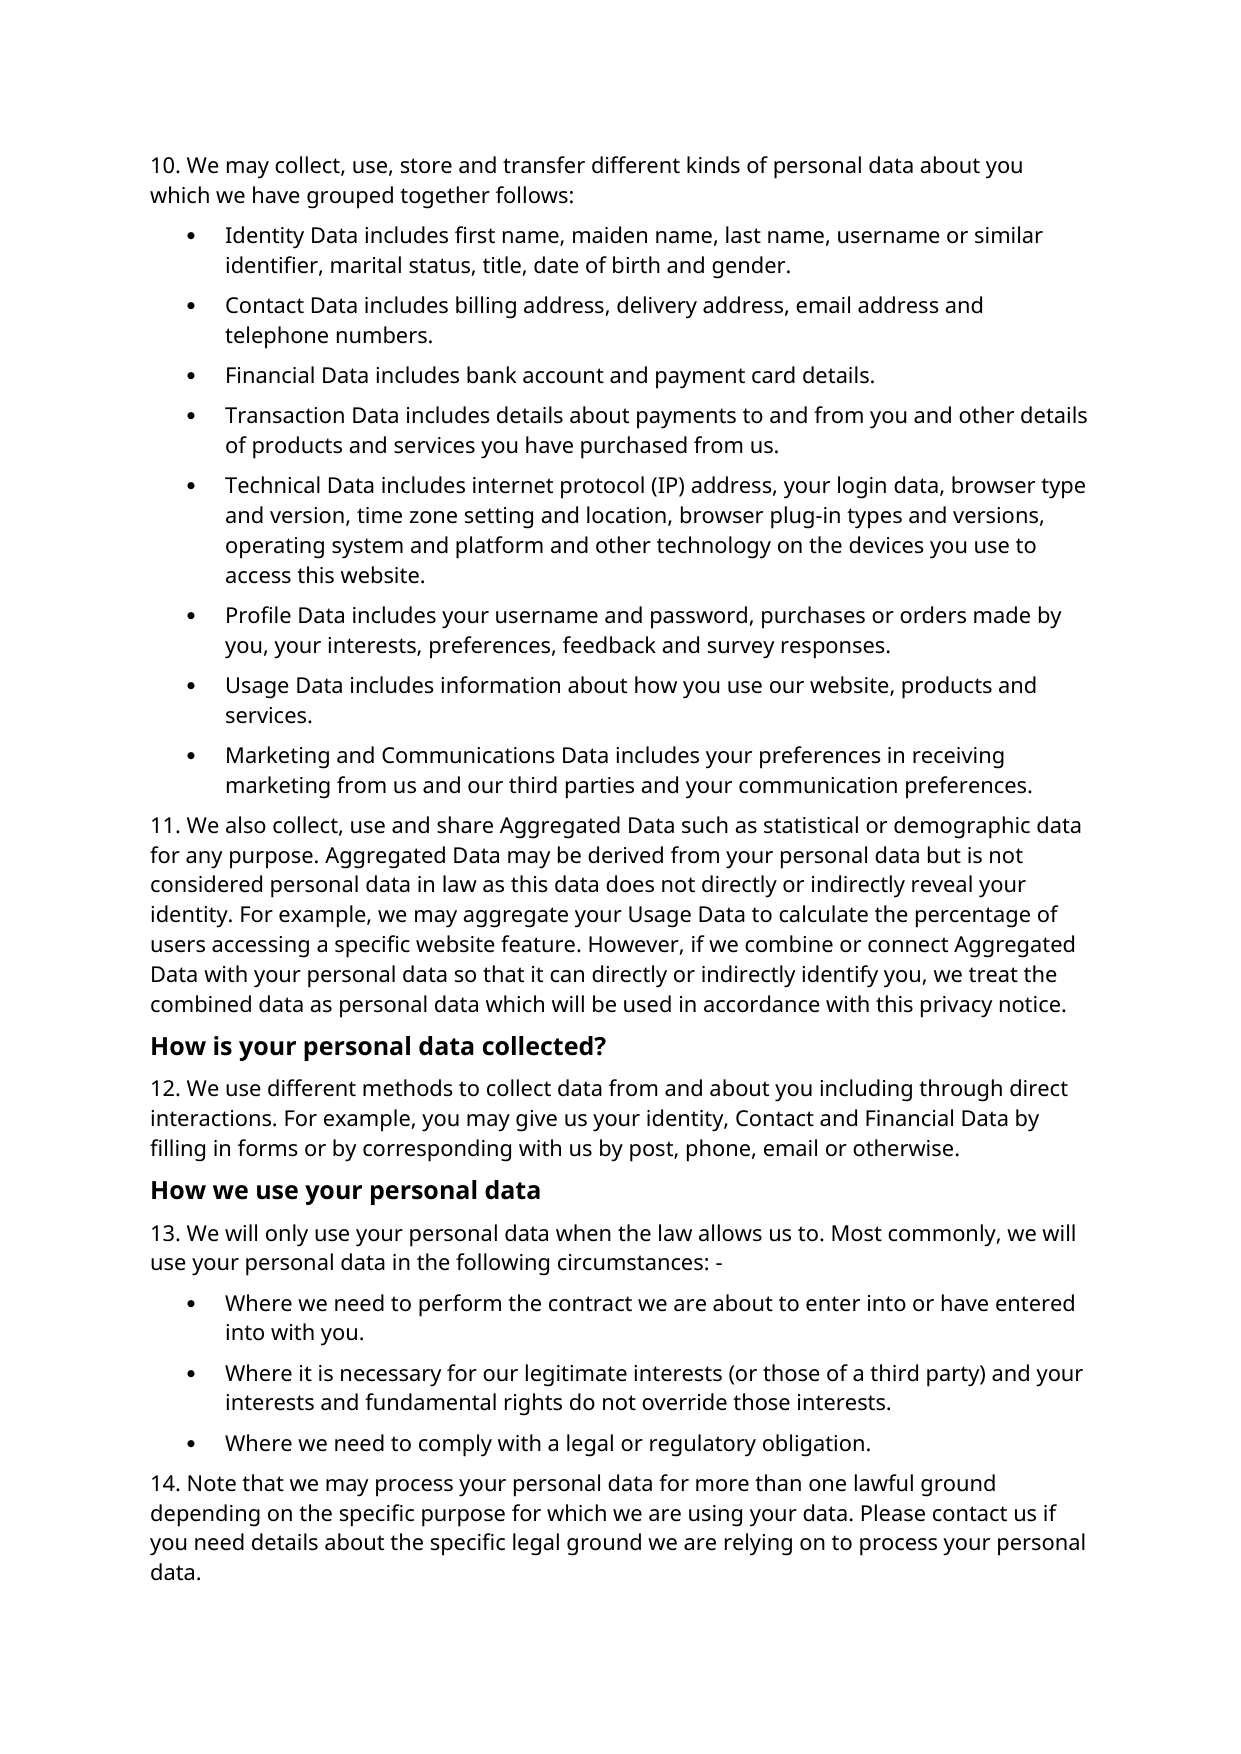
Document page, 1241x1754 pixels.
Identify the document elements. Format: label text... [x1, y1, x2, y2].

list Marketing and Communications Data includes your preferences in receiving marketing from us and our third parties and your communication preferences. [187, 740, 1090, 799]
text 12. We use different methods to collect data from and about you including through direct interactions. For example, you may give us your identity, Contact and Financial Data by filling in forms or by corresponding with us by post, phone, email or otherwise. [150, 1073, 1090, 1163]
list Where we need to comply with a legal or regulatory obligation. [187, 1427, 1090, 1457]
list Usage Data includes information about how you use our website, products and services. [187, 670, 1090, 729]
list Contact Data includes billing address, delivery address, email address and telephone numbers. [187, 290, 1090, 349]
list Identity Data includes first name, maiden name, last name, username or similar identifier, marital status, title, date of birth and gender. [187, 220, 1090, 279]
list Financial Data includes bank account and payment card details. [187, 360, 1090, 390]
text How is your personal data collected? [150, 1029, 1090, 1063]
text How we use your personal data [150, 1173, 1090, 1207]
list Profile Data includes your username and password, purchases or orders made by you, your interests, preferences, feedback and survey responses. [187, 600, 1090, 659]
text 10. We may collect, use, store and transfer different kinds of personal data about you which we have grouped together follows: [150, 150, 1090, 209]
text 13. We will only use your personal data when the law allows us to. Most commonly, we will use your personal data in the following circumstances: - [150, 1217, 1090, 1277]
list Transaction Data includes details about payments to and from you and other details of products and services you have purchased from us. [187, 400, 1090, 460]
list Technical Data includes internet protocol (IP) address, your login data, browser type and version, time zone setting and location, browser plug-in types and versions, operating system and platform and other technology on the devices you use to access this website. [187, 470, 1090, 589]
list Where it is necessary for our legitimate interests (or those of a third party) and your interests and fundamental rights do not override those interests. [187, 1357, 1090, 1417]
text 11. We also collect, use and share Aggregated Data such as statistical or demographic data for any purpose. Aggregated Data may be derived from your personal data but is not considered personal data in law as this data does not directly or indirectly reveal your identity. For example, we may aggregate your Usage Data to calculate the percentage of users accessing a specific website feature. However, if we combine or connect Aggregated Data with your personal data so that it can directly or indirectly identify you, we treat the combined data as personal data which will be used in accordance with this privacy notice. [150, 810, 1090, 1018]
list Where we need to perform the contract we are about to enter into or have entered into with you. [187, 1287, 1090, 1347]
text 14. Note that we may process your personal data for more than one lawful ground depending on the specific purpose for which we are using your data. Please contact us if you need details about the specific legal ground we are relying on to process your personal data. [150, 1468, 1090, 1587]
